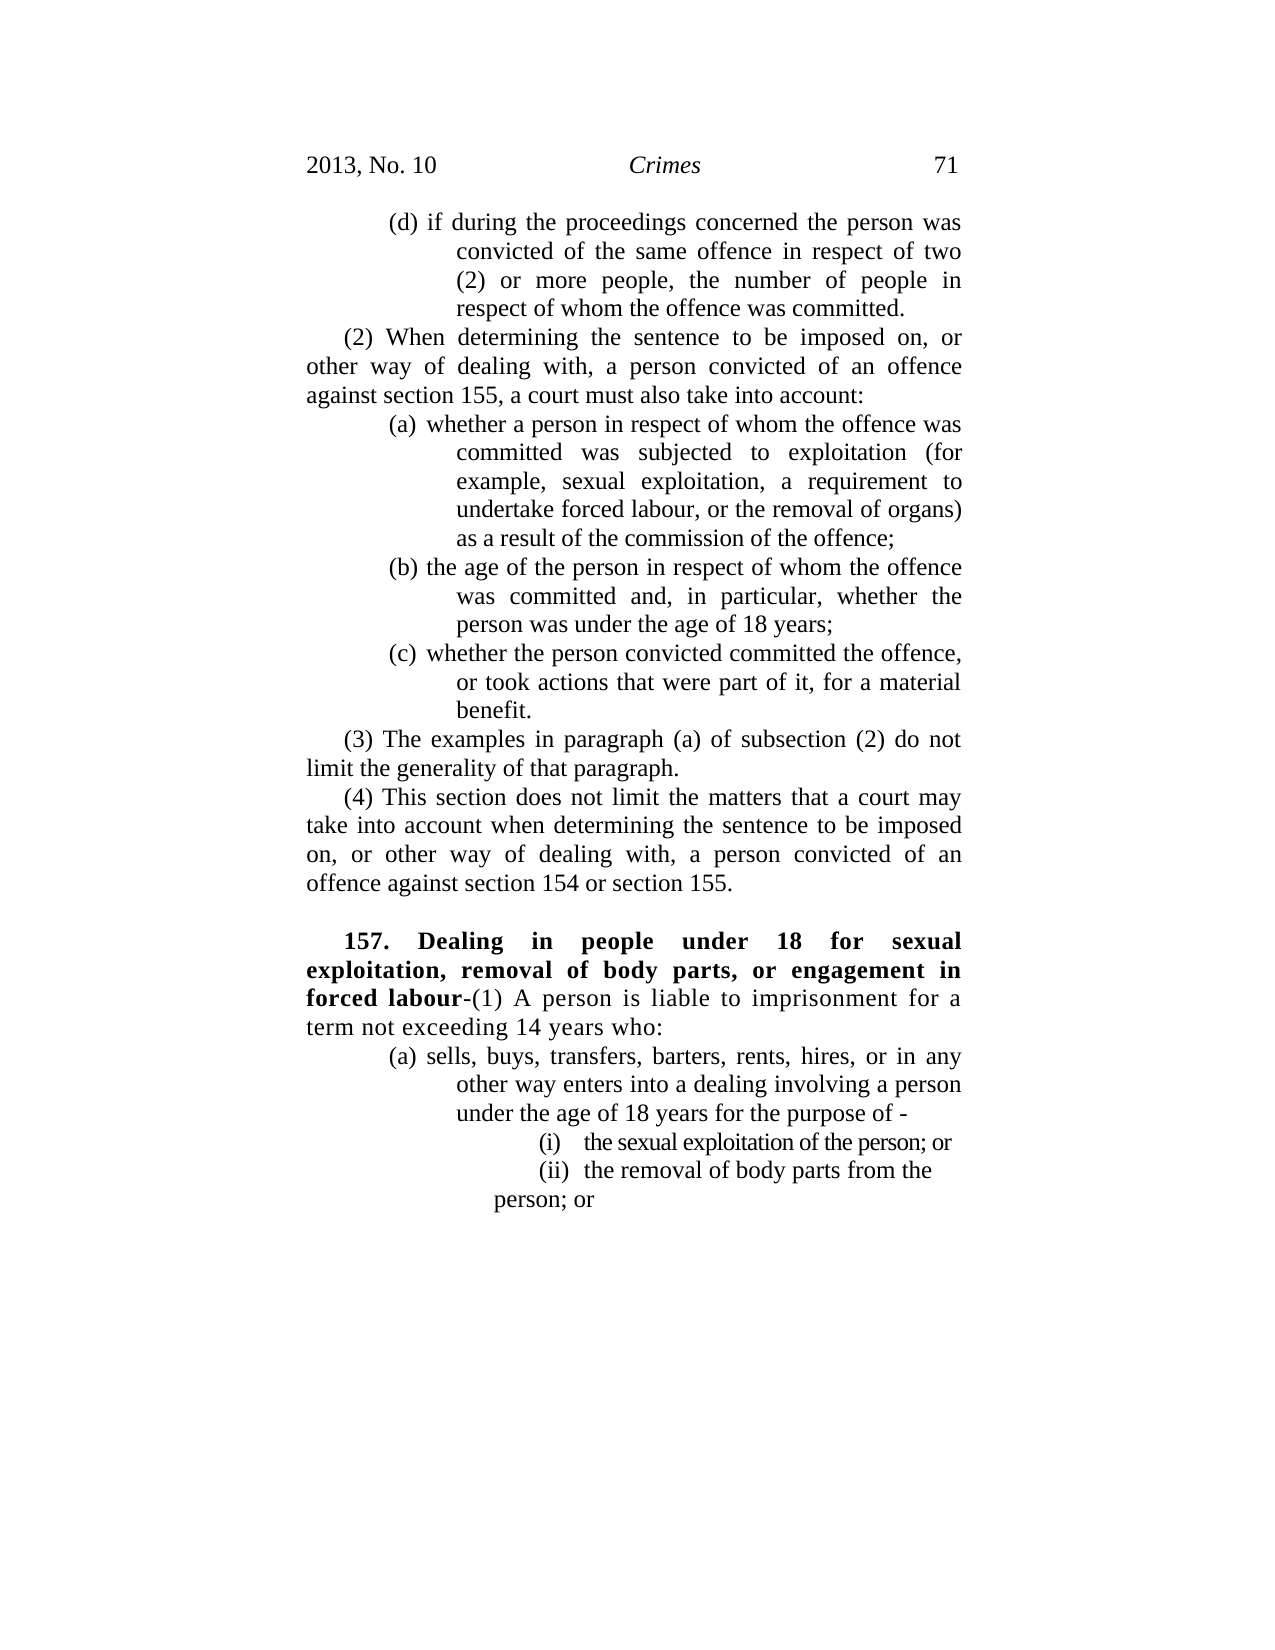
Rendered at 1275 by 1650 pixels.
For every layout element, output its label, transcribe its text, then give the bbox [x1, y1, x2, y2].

text (4) This section does not limit the matters that a court may take into account when determining the sentence to be imposed on, or other way of dealing with, a person convicted of an offence against section 154 or section 155. [306, 782, 962, 897]
text (2) When determining the sentence to be imposed on, or other way of dealing with, a person convicted of an offence against section 155, a court must also take into account: [306, 323, 962, 409]
text 157. Dealing in people under 18 for sexual exploitation, removal of body parts, or engagement in forced labour-(1) A person is liable to imprisonment for a term not exceeding 14 years who: [306, 927, 962, 1041]
list the age of the person in respect of whom the offence was committed and, in particular, whether the person was under the age of 18 years; [389, 552, 962, 639]
list the removal of body parts from the person; or [494, 1156, 962, 1213]
list whether a person in respect of whom the offence was committed was subjected to exploitation (for example, sexual exploitation, a requirement to undertake forced labour, or the removal of organs) as a result of the commission of the offence; [389, 409, 962, 552]
list whether the person convicted committed the offence, or took actions that were part of it, for a material benefit. [389, 639, 962, 725]
list the sexual exploitation of the person; or [494, 1127, 962, 1156]
text (d) if during the proceedings concerned the person was convicted of the same offence in respect of two (2) or more people, the number of people in respect of whom the offence was committed. [389, 208, 962, 323]
text (3) The examples in paragraph (a) of subsection (2) do not limit the generality of that paragraph. [306, 725, 962, 782]
text (a) sells, buys, transfers, barters, rents, hires, or in any other way enters into a dealing involving a person under the age of 18 years for the purpose of - [389, 1041, 962, 1127]
